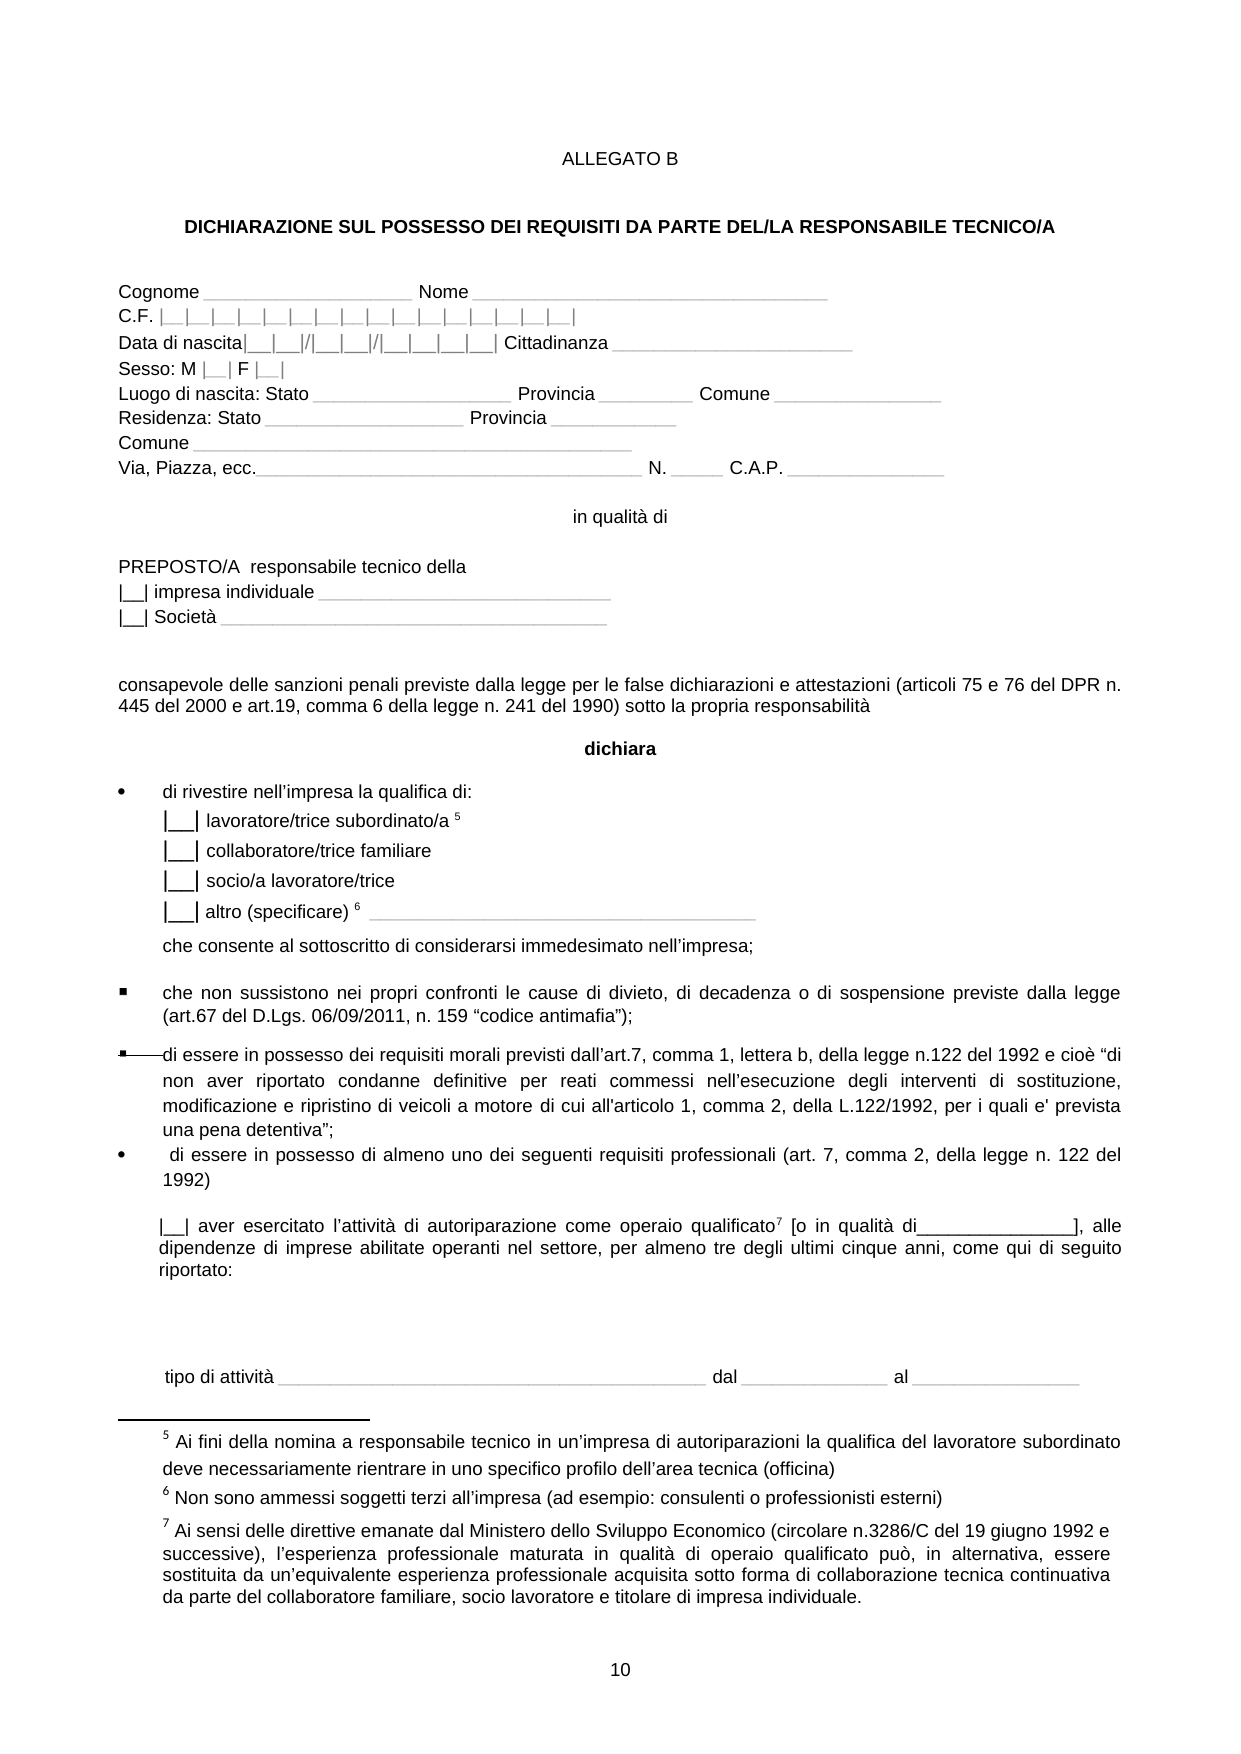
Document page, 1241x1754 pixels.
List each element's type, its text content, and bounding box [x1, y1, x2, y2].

text |__| Società _____________________________________ [118, 605, 1122, 627]
text tipo di attività _________________________________________ dal ______________ al ________________ [164, 1366, 1122, 1388]
text Sesso: M |__| F |__| [118, 357, 1122, 379]
text Via, Piazza, ecc._____________________________________ N. _____ C.A.P. _______________ [118, 457, 1122, 478]
list |__| altro (specificare) _____________________________________ [162, 897, 1122, 923]
list |__| collaboratore/trice familiare [162, 836, 1122, 863]
list di essere in possesso di almeno uno dei seguenti requisiti professionali (art. 7, comma 2, della legge n. 122 del 1992) [118, 1144, 1122, 1190]
text C.F. |__|__|__|__|__|__|__|__|__|__|__|__|__|__|__|__| [118, 305, 1122, 327]
list |__| socio/a lavoratore/trice [162, 866, 1122, 893]
text Cognome ____________________ Nome __________________________________ [118, 280, 1122, 302]
list DICHIARAZIONE SUL POSSESSO DEI REQUISITI DA PARTE DEL/LA RESPONSABILE TECNICO/A [118, 216, 1122, 237]
text |__| aver esercitato l’attività di autoriparazione come operaio qualificato [o in qualità di_______________], alle dipendenze di imprese abilitate operanti nel settore, per almeno tre degli ultimi cinque anni, come qui di seguito riportato: [159, 1215, 1122, 1280]
text |__| impresa individuale ____________________________ [118, 581, 1122, 602]
list che non sussistono nei propri confronti le cause di divieto, di decadenza o di sospensione previste dalla legge (art.67 del D.Lgs. 06/09/2011, n. 159 “codice antimafia”); [118, 981, 1122, 1026]
list di rivestire nell’impresa la qualifica di: [118, 781, 1122, 803]
text in qualità di [118, 506, 1122, 528]
text ALLEGATO B [118, 148, 1122, 169]
list che consente al sottoscritto di considerarsi immedesimato nell’impresa; [162, 935, 1122, 957]
text Comune __________________________________________ [118, 432, 1122, 453]
text consapevole delle sanzioni penali previste dalla legge per le false dichiarazioni e attestazioni (articoli 75 e 76 del DPR n. 445 del 2000 e art.19, comma 6 della legge n. 241 del 1990) sotto la propria responsabilità [118, 673, 1122, 716]
text Residenza: Stato ___________________ Provincia ____________ [118, 407, 1122, 429]
list dichiara [118, 738, 1122, 759]
list di essere in possesso dei requisiti morali previsti dall’art.7, comma 1, lettera b, della legge n.122 del 1992 e cioè “di non aver riportato condanne definitive per reati commessi nell’esecuzione degli interventi di sostituzione, modificazione e ripristino di veicoli a motore di cui all'articolo 1, comma 2, della L.122/1992, per i quali e' prevista una pena detentiva”; [118, 1044, 1122, 1141]
text Luogo di nascita: Stato ___________________ Provincia _________ Comune ________________ [118, 382, 1122, 404]
text PREPOSTO/A responsabile tecnico della [118, 556, 1122, 577]
text Data di nascita|__|__|/|__|__|/|__|__|__|__| Cittadinanza _______________________ [118, 330, 1122, 354]
list |__| lavoratore/trice subordinato/a [162, 806, 1122, 832]
